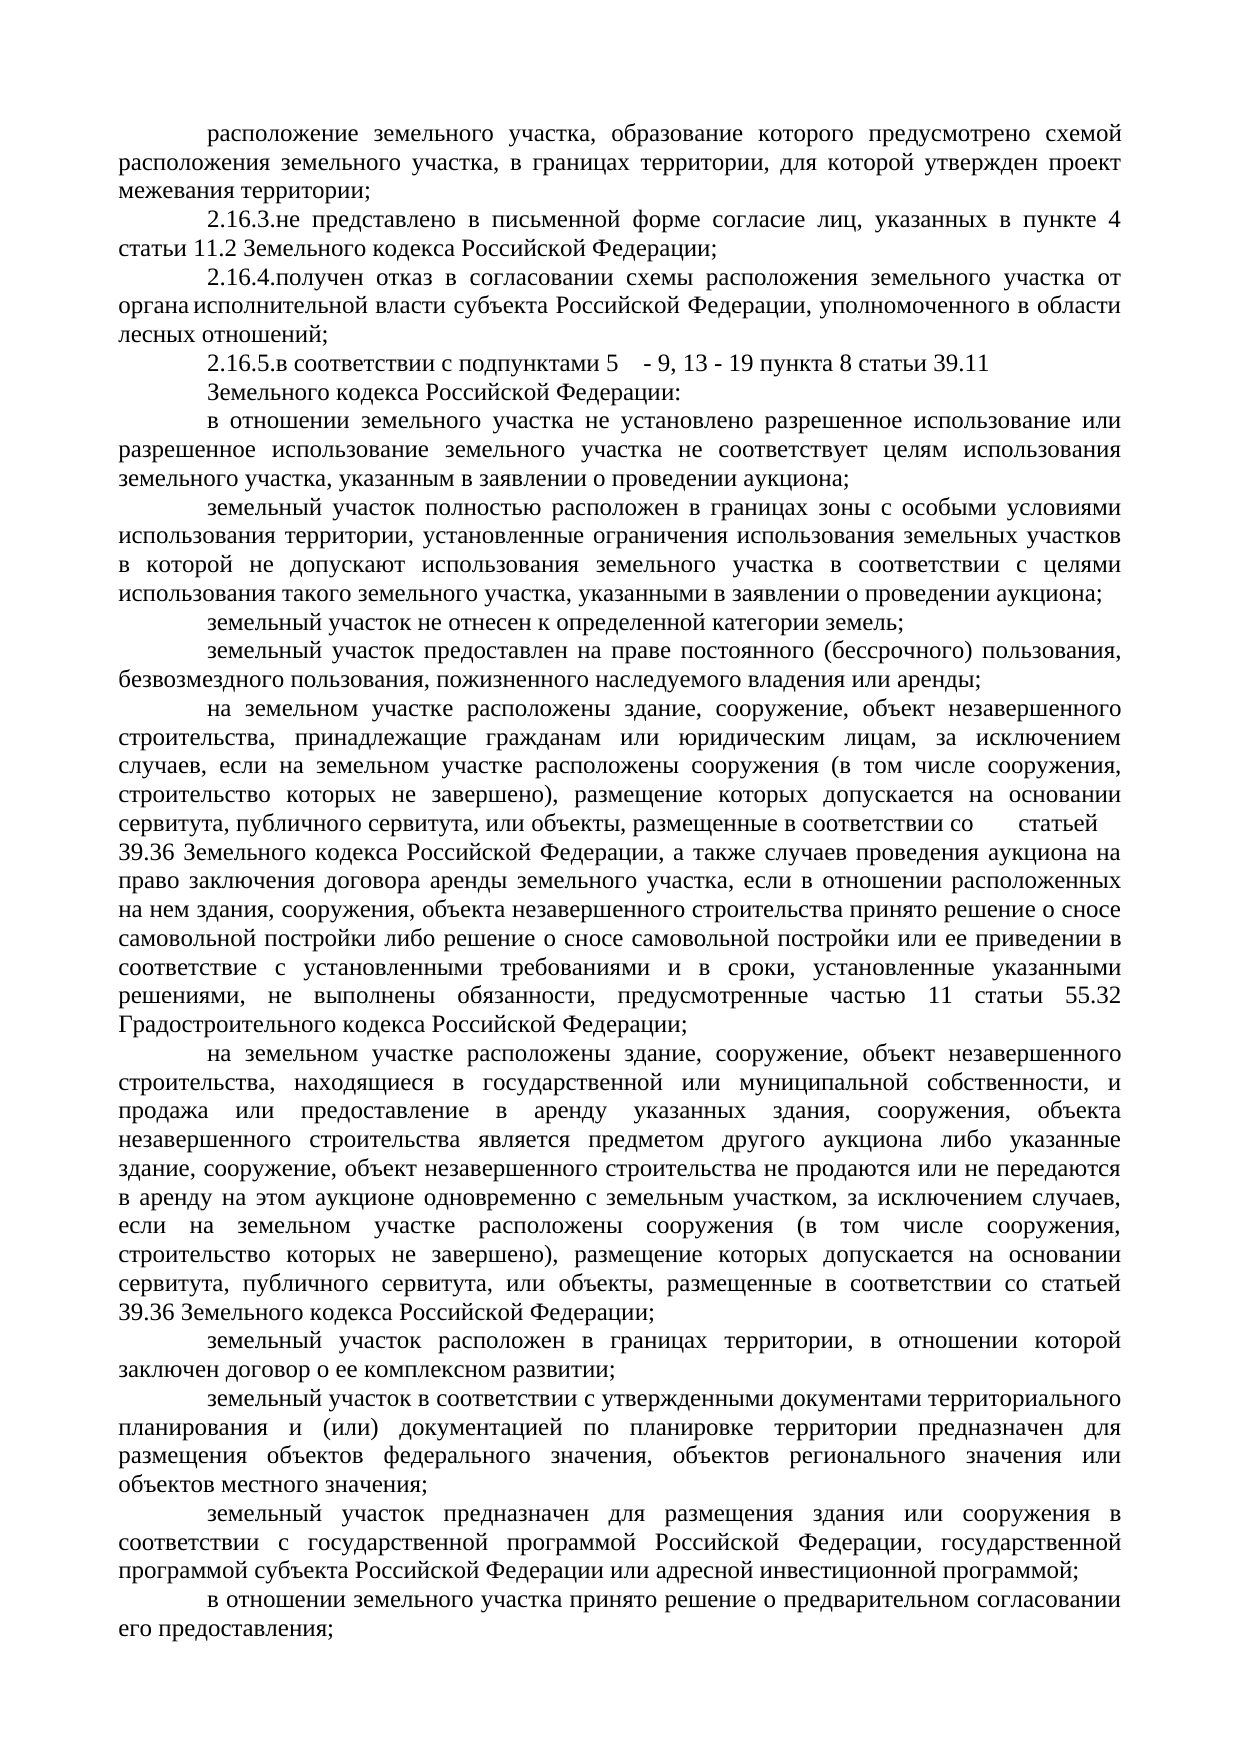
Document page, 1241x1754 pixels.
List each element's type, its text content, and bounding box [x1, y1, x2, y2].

text земельный участок не отнесен к определенной категории земель; [118, 607, 1122, 636]
text в отношении земельного участка принято решение о предварительном согласовании его предоставления; [118, 1584, 1122, 1642]
text 2.16.5.в соответствии с подпунктами 5 - 9, 13 - 19 пункта 8 статьи 39.11 [118, 348, 1122, 377]
text земельный участок расположен в границах территории, в отношении которой заключен договор о ее комплексном развитии; [118, 1326, 1122, 1383]
text Земельного кодекса Российской Федерации: [118, 377, 1122, 406]
text в отношении земельного участка не установлено разрешенное использование или разрешенное использование земельного участка не соответствует целям использования земельного участка, указанным в заявлении о проведении аукциона; [118, 406, 1122, 492]
text на земельном участке расположены здание, сооружение, объект незавершенного строительства, находящиеся в государственной или муниципальной собственности, и продажа или предоставление в аренду указанных здания, сооружения, объекта незавершенного строительства является предметом другого аукциона либо указанные здание, сооружение, объект незавершенного строительства не продаются или не передаются в аренду на этом аукционе одновременно с земельным участком, за исключением случаев, если на земельном участке расположены сооружения (в том числе сооружения, строительство которых не завершено), размещение которых допускается на основании сервитута, публичного сервитута, или объекты, размещенные в соответствии со статьей 39.36 Земельного кодекса Российской Федерации; [118, 1038, 1122, 1326]
text 2.16.3.не представлено в письменной форме согласие лиц, указанных в пункте 4 статьи 11.2 Земельного кодекса Российской Федерации; [118, 204, 1122, 262]
text расположение земельного участка, образование которого предусмотрено схемой расположения земельного участка, в границах территории, для которой утвержден проект межевания территории; [118, 118, 1122, 204]
text 2.16.4.получен отказ в согласовании схемы расположения земельного участка от органа исполнительной власти субъекта Российской Федерации, уполномоченного в области лесных отношений; [118, 262, 1122, 348]
text на земельном участке расположены здание, сооружение, объект незавершенного строительства, принадлежащие гражданам или юридическим лицам, за исключением случаев, если на земельном участке расположены сооружения (в том числе сооружения, строительство которых не завершено), размещение которых допускается на основании сервитута, публичного сервитута, или объекты, размещенные в соответствии со статьей 39.36 Земельного кодекса Российской Федерации, а также случаев проведения аукциона на право заключения договора аренды земельного участка, если в отношении расположенных на нем здания, сооружения, объекта незавершенного строительства принято решение о сносе самовольной постройки либо решение о сносе самовольной постройки или ее приведении в соответствие с установленными требованиями и в сроки, установленные указанными решениями, не выполнены обязанности, предусмотренные частью 11 статьи 55.32 Градостроительного кодекса Российской Федерации; [118, 693, 1122, 1038]
text земельный участок предназначен для размещения здания или сооружения в соответствии с государственной программой Российской Федерации, государственной программой субъекта Российской Федерации или адресной инвестиционной программой; [118, 1498, 1122, 1584]
text земельный участок предоставлен на праве постоянного (бессрочного) пользования, безвозмездного пользования, пожизненного наследуемого владения или аренды; [118, 636, 1122, 693]
text земельный участок в соответствии с утвержденными документами территориального планирования и (или) документацией по планировке территории предназначен для размещения объектов федерального значения, объектов регионального значения или объектов местного значения; [118, 1383, 1122, 1498]
text земельный участок полностью расположен в границах зоны с особыми условиями использования территории, установленные ограничения использования земельных участков в которой не допускают использования земельного участка в соответствии с целями использования такого земельного участка, указанными в заявлении о проведении аукциона; [118, 492, 1122, 607]
